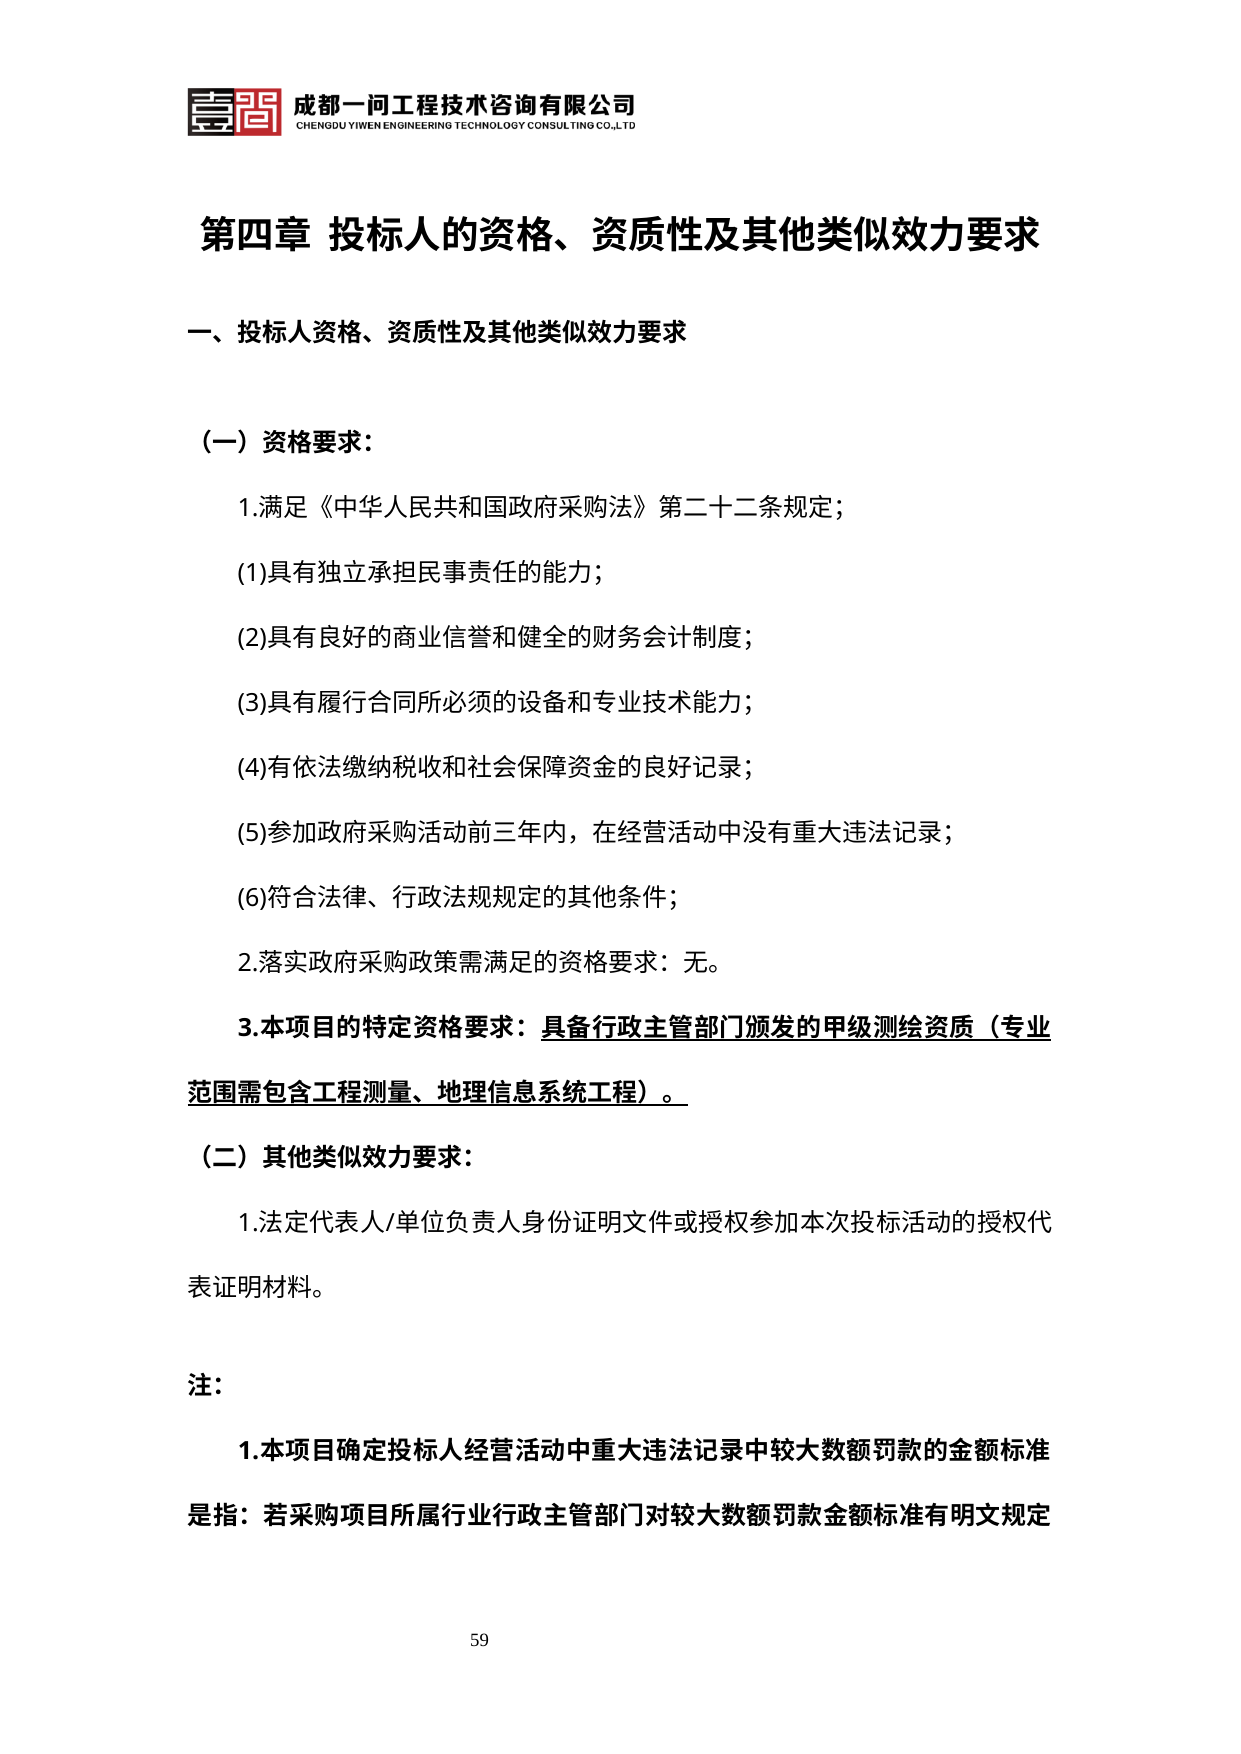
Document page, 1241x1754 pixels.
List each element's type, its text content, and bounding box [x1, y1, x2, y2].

subtitle 一、投标人资格、资质性及其他类似效力要求 [187, 298, 1053, 363]
text 1.满足《中华人民共和国政府采购法》第二十二条规定； [187, 473, 1053, 538]
text 1.法定代表人/单位负责人身份证明文件或授权参加本次投标活动的授权代表证明材料。 [187, 1188, 1053, 1318]
picture [187, 88, 635, 136]
text 3.本项目的特定资格要求：具备行政主管部门颁发的甲级测绘资质（专业范围需包含工程测量、地理信息系统工程）。 [187, 993, 1053, 1123]
text （二）其他类似效力要求： [187, 1123, 1053, 1188]
text (1)具有独立承担民事责任的能力； [187, 538, 1053, 603]
text (4)有依法缴纳税收和社会保障资金的良好记录； [187, 733, 1053, 798]
text (6)符合法律、行政法规规定的其他条件； [187, 863, 1053, 928]
text (5)参加政府采购活动前三年内，在经营活动中没有重大违法记录； [187, 798, 1053, 863]
text (3)具有履行合同所必须的设备和专业技术能力； [187, 668, 1053, 733]
subtitle 第四章 投标人的资格、资质性及其他类似效力要求 [187, 200, 1053, 265]
text (2)具有良好的商业信誉和健全的财务会计制度； [187, 603, 1053, 668]
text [187, 1416, 1053, 1546]
text 注： [187, 1351, 1053, 1416]
text （一）资格要求： [187, 408, 1053, 473]
text 2.落实政府采购政策需满足的资格要求：无。 [187, 928, 1053, 993]
